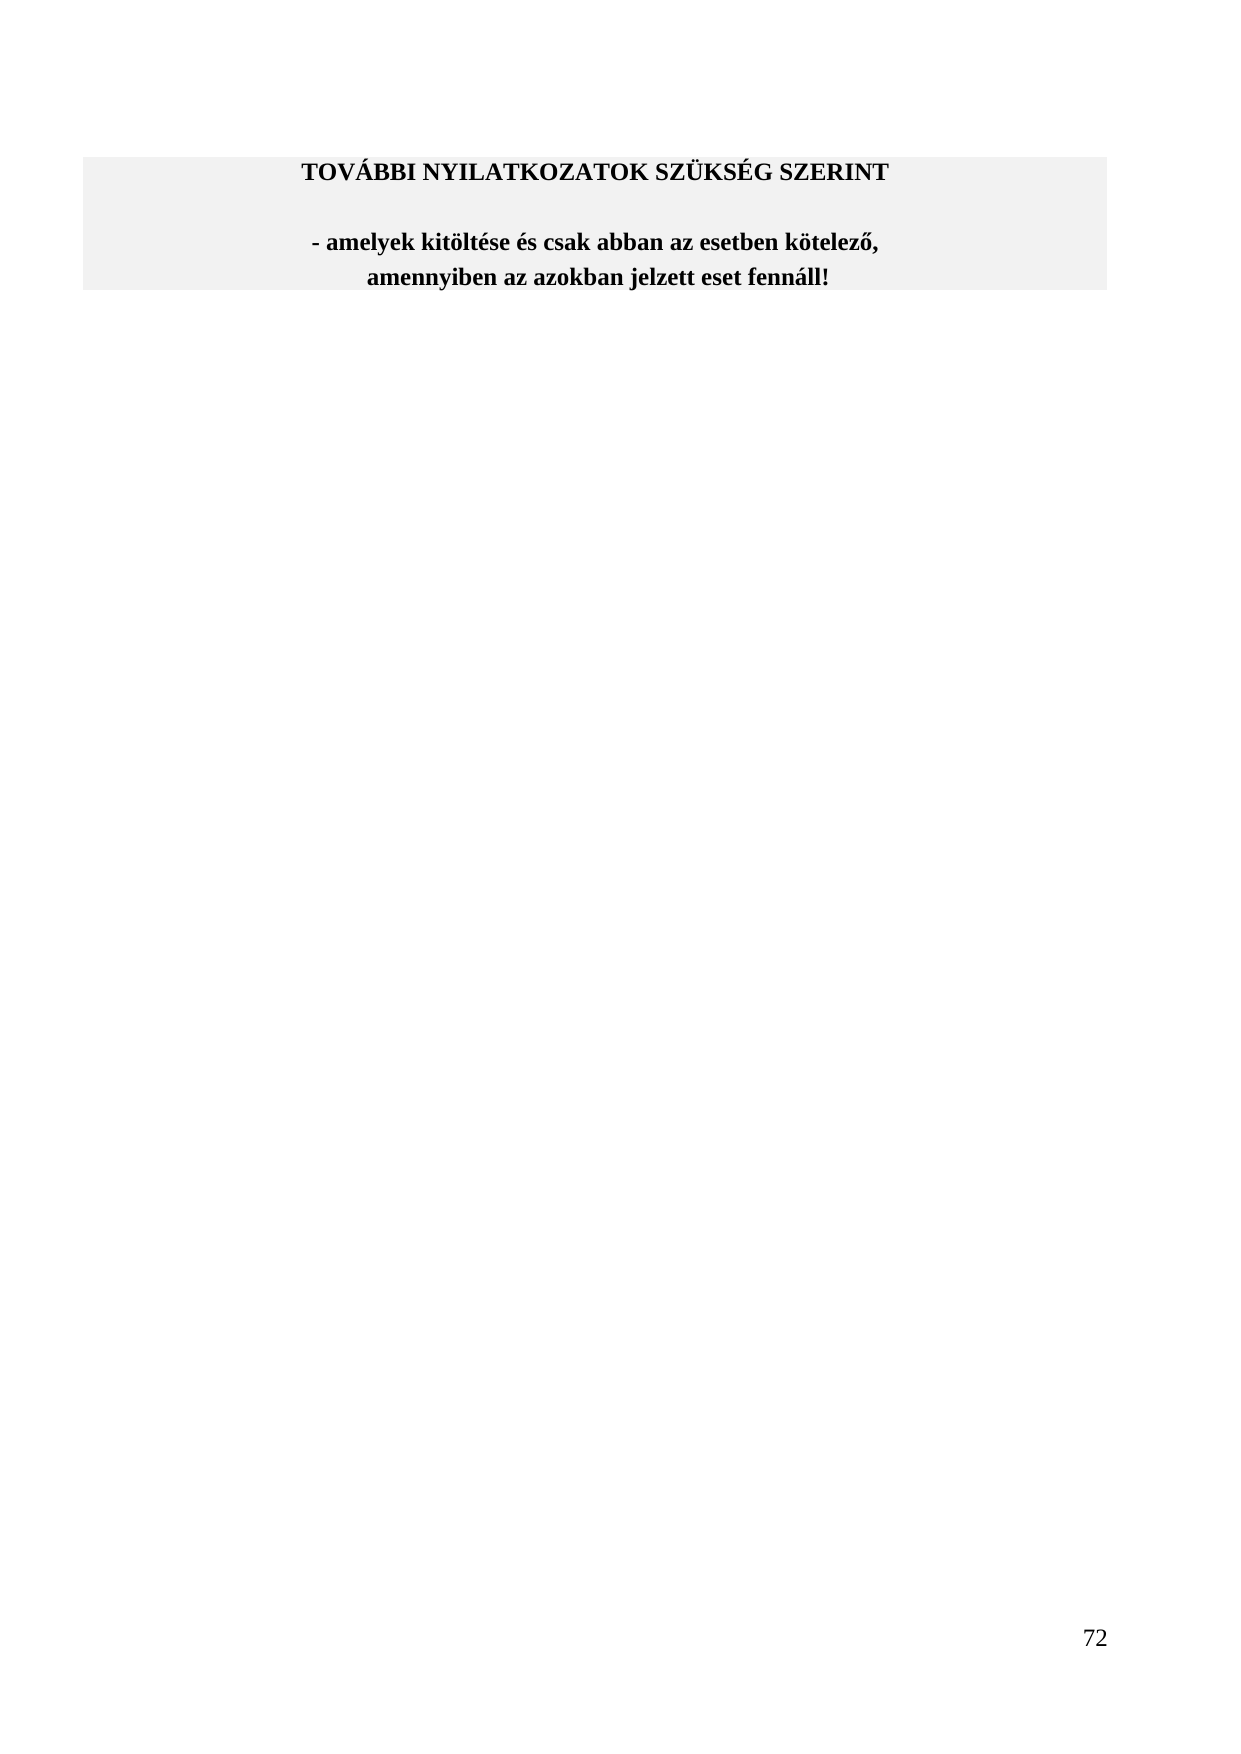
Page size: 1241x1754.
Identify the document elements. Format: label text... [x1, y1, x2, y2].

text További nyilatkozatok szükség szerint [83, 157, 1107, 185]
text - amelyek kitöltése és csak abban az esetben kötelező, [83, 227, 1107, 255]
text amennyiben az azokban jelzett eset fennáll! [83, 262, 1107, 290]
